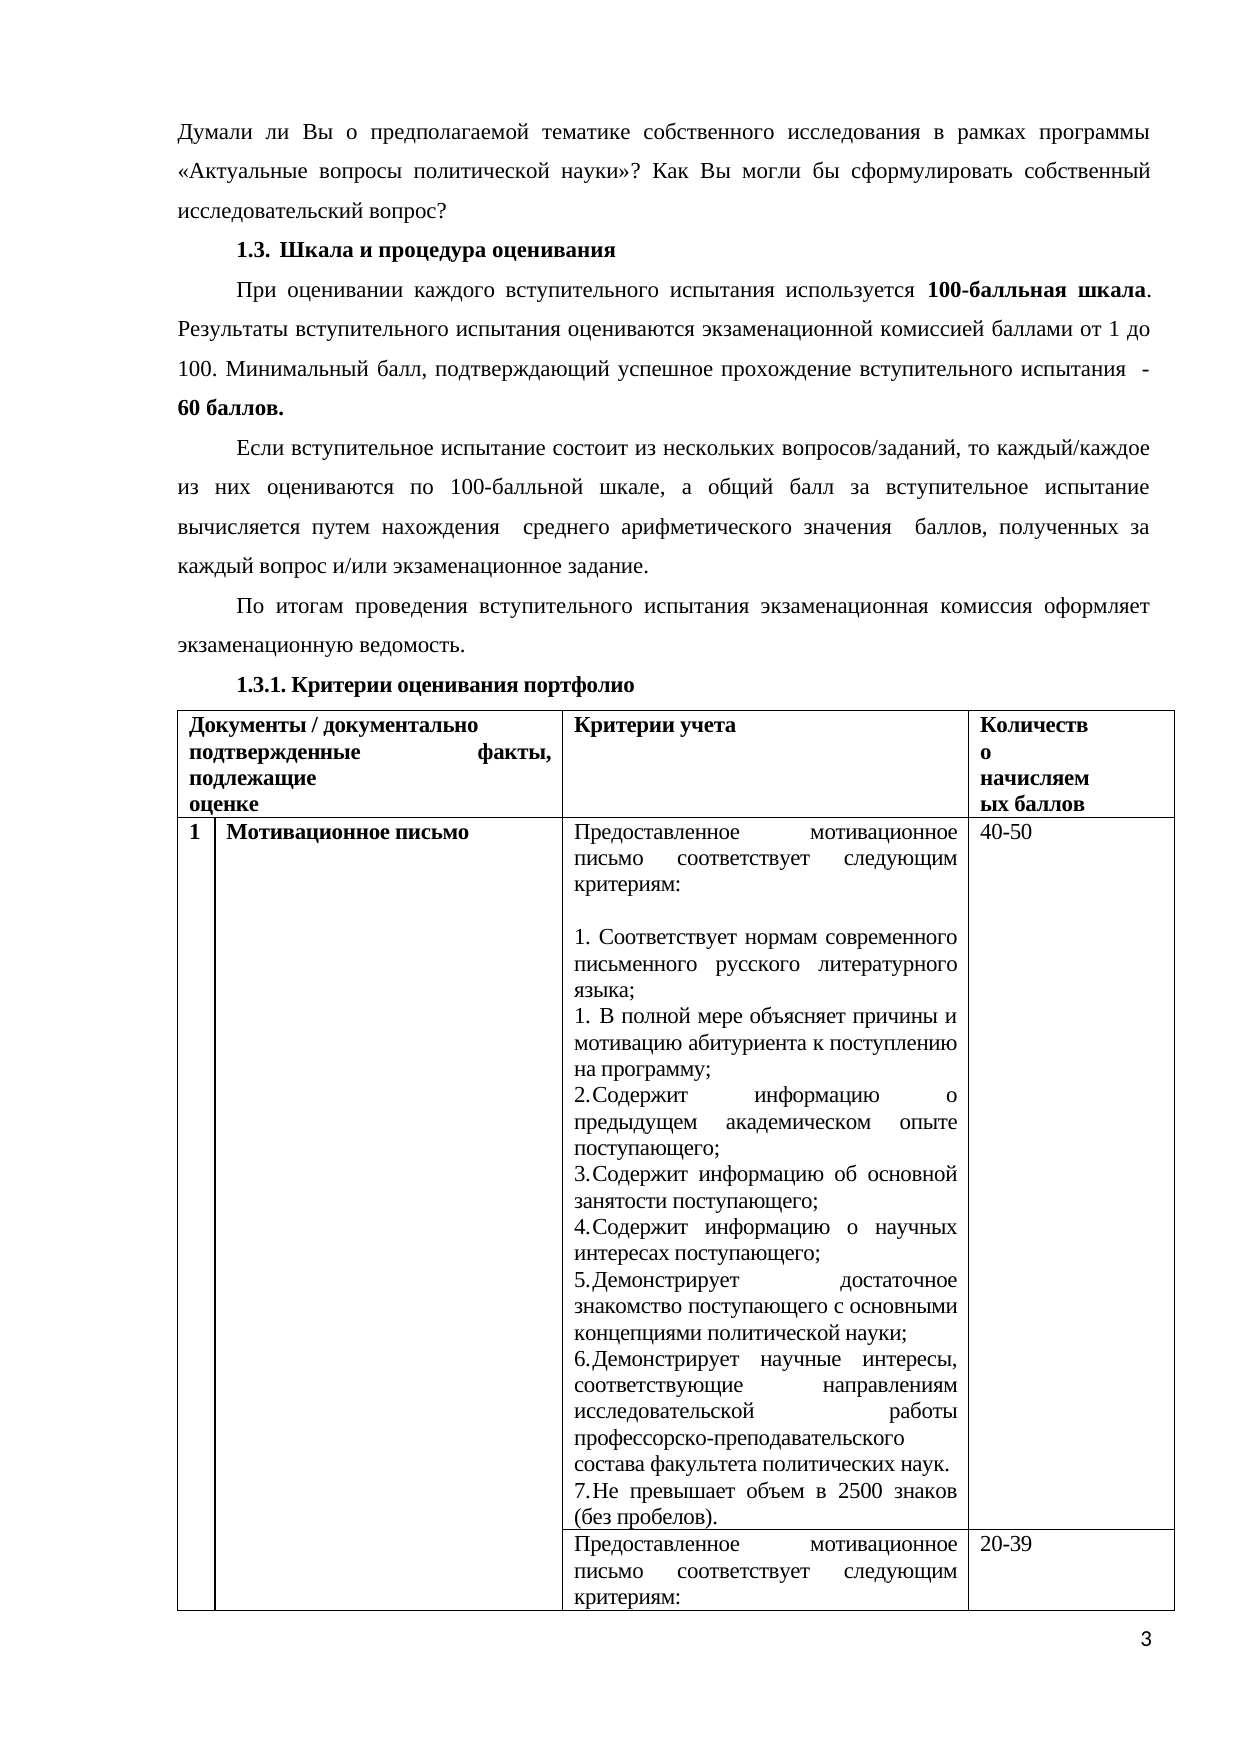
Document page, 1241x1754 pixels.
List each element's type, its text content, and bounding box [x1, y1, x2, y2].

text Думали ли Вы о предполагаемой тематике собственного исследования в рамках программы «Актуальные вопросы политической науки»? Как Вы могли бы сформулировать собственный исследовательский вопрос? [177, 118, 1152, 223]
table_header Количеств о начисляем ых баллов [969, 711, 1174, 817]
table_cell 40-50 [969, 818, 1174, 1529]
table_header Критерии учета [563, 711, 968, 817]
text 1.3.1. Критерии оценивания портфолио [177, 671, 1152, 697]
table_cell 20-39 [969, 1530, 1174, 1609]
text По итогам проведения вступительного испытания экзаменационная комиссия оформляет экзаменационную ведомость. [177, 592, 1152, 658]
list Шкала и процедура оценивания [236, 237, 1152, 263]
text Если вступительное испытание состоит из нескольких вопросов/заданий, то каждый/каждое из них оцениваются по 100-балльной шкале, а общий балл за вступительное испытание вычисляется путем нахождения среднего арифметического значения баллов, полученных за каждый вопрос и/или экзаменационное задание. [177, 434, 1152, 579]
table_cell Мотивационное письмо [216, 818, 562, 1609]
table_header Документы / документально подтвержденные факты, подлежащие оценке [178, 711, 562, 817]
table_cell 1 [178, 818, 214, 1609]
table_cell Предоставленное мотивационное письмо соответствует следующим критериям: 1. Соответствует нормам современного письменного русского литературного языка; В полной мере объясняет причины и мотивацию абитуриента к поступлению на программу; Содержит информацию о предыдущем академическом опыте поступающего; Содержит информацию об основной занятости поступающего; Содержит информацию о научных интересах поступающего; Демонстрирует достаточное знакомство поступающего с основными концепциями политической науки; Демонстрирует научные интересы, соответствующие направлениям исследовательской работы профессорско-преподавательского состава факультета политических наук. Не превышает объем в 2500 знаков (без пробелов). [563, 818, 968, 1529]
text При оценивании каждого вступительного испытания используется 100-балльная шкала. Результаты вступительного испытания оцениваются экзаменационной комиссией баллами от 1 до 100. Минимальный балл, подтверждающий успешное прохождение вступительного испытания -60 баллов. [177, 276, 1152, 421]
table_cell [563, 1530, 968, 1609]
